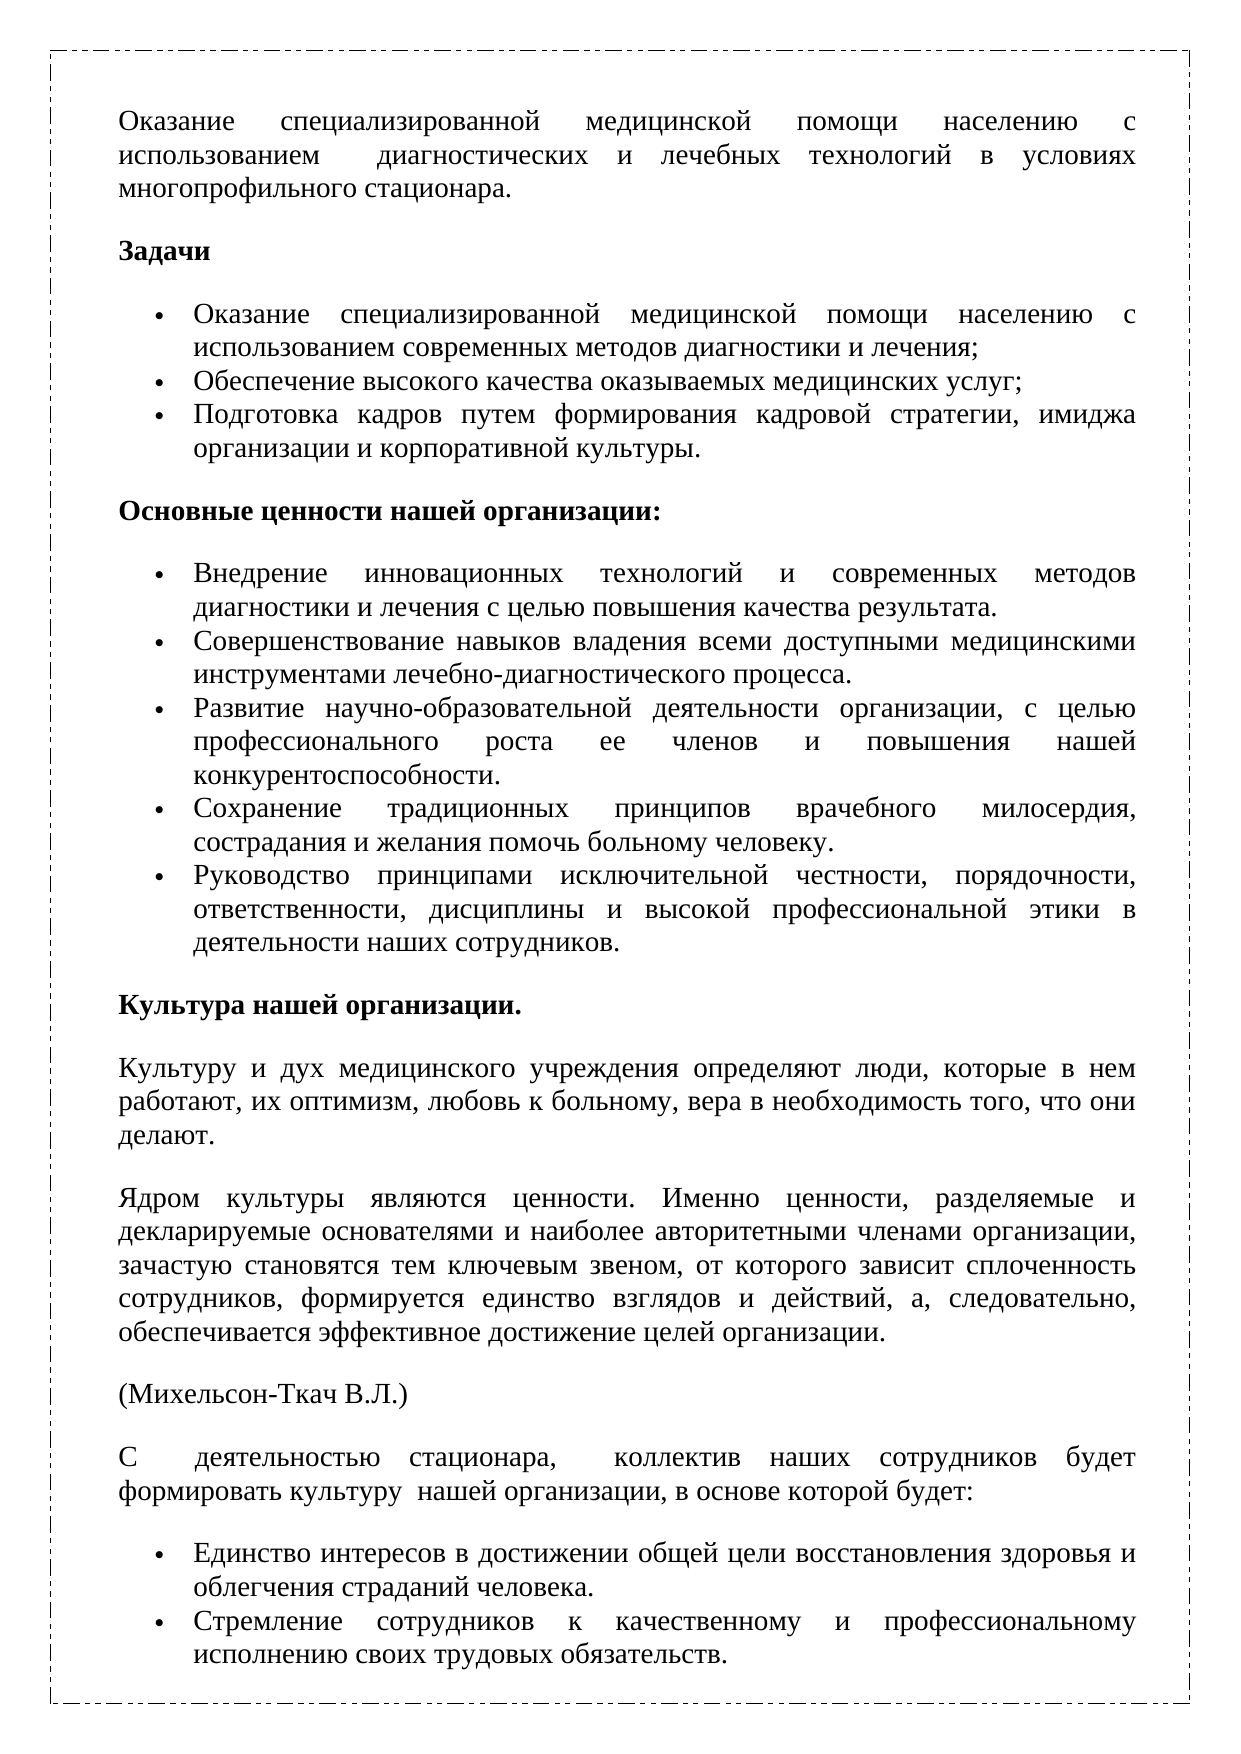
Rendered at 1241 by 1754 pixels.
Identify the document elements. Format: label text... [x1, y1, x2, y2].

list Развитие научно-образовательной деятельности организации, с целью профессионального роста ее членов и повышения нашей конкурентоспособности. [156, 690, 1137, 790]
list Оказание специализированной медицинской помощи населению с использованием современных методов диагностики и лечения; [156, 296, 1137, 363]
list Стремление сотрудников к качественному и профессиональному исполнению своих трудовых обязательств. [156, 1603, 1137, 1670]
list Внедрение инновационных технологий и современных методов диагностики и лечения с целью повышения качества результата. [156, 556, 1137, 623]
list Обеспечение высокого качества оказываемых медицинских услуг; [156, 363, 1137, 397]
list Сохранение традиционных принципов врачебного милосердия, сострадания и желания помочь больному человеку. [156, 790, 1137, 857]
text Культура нашей организации. [118, 987, 1137, 1021]
text Задачи [118, 233, 1137, 267]
text Ядром культуры являются ценности. Именно ценности, разделяемые и декларируемые основателями и наиболее авторитетными членами организации, зачастую становятся тем ключевым звеном, от которого зависит сплоченность сотрудников, формируется единство взглядов и действий, а, следовательно, обеспечивается эффективное достижение целей организации. [118, 1180, 1137, 1347]
list Совершенствование навыков владения всеми доступными медицинскими инструментами лечебно-диагностического процесса. [156, 623, 1137, 690]
list Единство интересов в достижении общей цели восстановления здоровья и облегчения страданий человека. [156, 1536, 1137, 1603]
text Оказание специализированной медицинской помощи населению с использованием диагностических и лечебных технологий в условиях многопрофильного стационара. [118, 103, 1137, 204]
text (Михельсон-Ткач В.Л.) [118, 1377, 1137, 1410]
list Подготовка кадров путем формирования кадровой стратегии, имиджа организации и корпоративной культуры. [156, 397, 1137, 464]
text Культуру и дух медицинского учреждения определяют люди, которые в нем работают, их оптимизм, любовь к больному, вера в необходимость того, что они делают. [118, 1050, 1137, 1151]
text Основные ценности нашей организации: [118, 493, 1137, 526]
list Руководство принципами исключительной честности, порядочности, ответственности, дисциплины и высокой профессиональной этики в деятельности наших сотрудников. [156, 857, 1137, 958]
text С деятельностью стационара, коллектив наших сотрудников будет формировать культуру нашей организации, в основе которой будет: [118, 1439, 1137, 1506]
